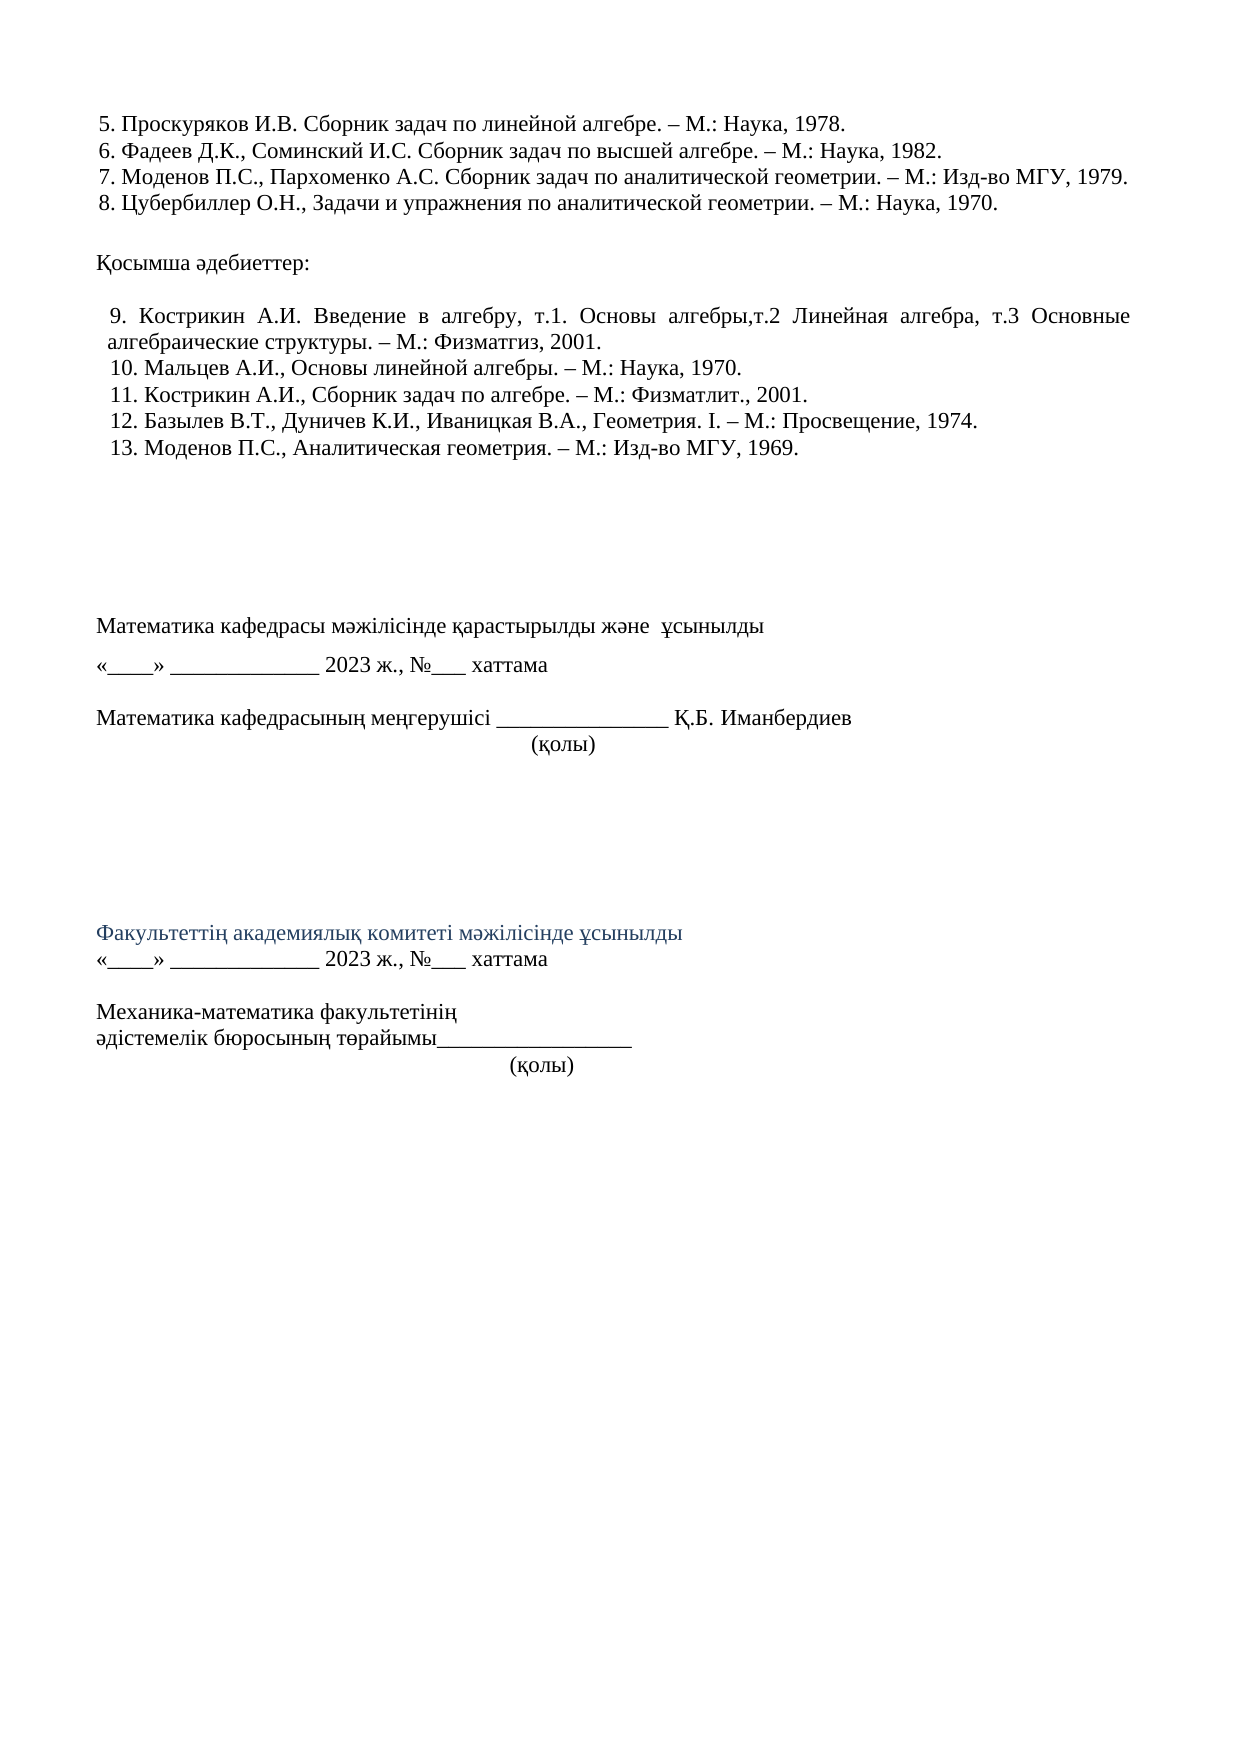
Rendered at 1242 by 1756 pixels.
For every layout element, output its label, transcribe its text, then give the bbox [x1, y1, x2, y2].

text «____» _____________ 2023 ж., №___ хаттама [96, 945, 1164, 972]
subtitle Факультеттің академиялық комитеті мәжілісінде ұсынылды [96, 919, 1164, 945]
text 8. Цубербиллер О.Н., Задачи и упражнения по аналитической геометрии. – М.: Наука, 1970. [96, 189, 1164, 216]
subtitle Қосымша әдебиеттер: [96, 249, 942, 275]
table_header 9. Кострикин А.И. Введение в алгебру, т.1. Основы алгебры,т.2 Линейная алгебра, т.3 Основные алгебраические структуры. – М.: Физматгиз, 2001. 10. Мальцев А.И., Основы линейной алгебры. – М.: Наука, 1970. 11. Кострикин А.И., Сборник задач по алгебре. – М.: Физматлит., 2001. 12. Базылев В.Т., Дуничев К.И., Иваницкая В.А., Геометрия. I. – М.: Просвещение, 1974. 13. Моденов П.С., Аналитическая геометрия. – М.: Изд-во МГУ, 1969. [96, 302, 1143, 486]
list (қолы) [531, 730, 1164, 757]
text әдістемелік бюросының төрайымы_________________ [96, 1024, 1164, 1051]
text 6. Фадеев Д.К., Соминский И.С. Сборник задач по высшей алгебре. – М.: Наука, 1982. [96, 137, 1164, 163]
text Математика кафедрасының меңгерушісі _______________ Қ.Б. Иманбердиев [96, 704, 1164, 730]
text (қолы) [509, 1051, 1164, 1077]
text 5. Проскуряков И.В. Сборник задач по линейной алгебре. – М.: Наука, 1978. [96, 110, 1164, 137]
text Математика кафедрасы мәжілісінде қарастырылды және ұсынылды [96, 612, 1164, 639]
text «____» _____________ 2023 ж., №___ хаттама [96, 651, 1164, 677]
text Механика-математика факультетінің [96, 998, 1164, 1024]
text 7. Моденов П.С., Пархоменко А.С. Сборник задач по аналитической геометрии. – М.: Изд-во МГУ, 1979. [96, 163, 1164, 189]
